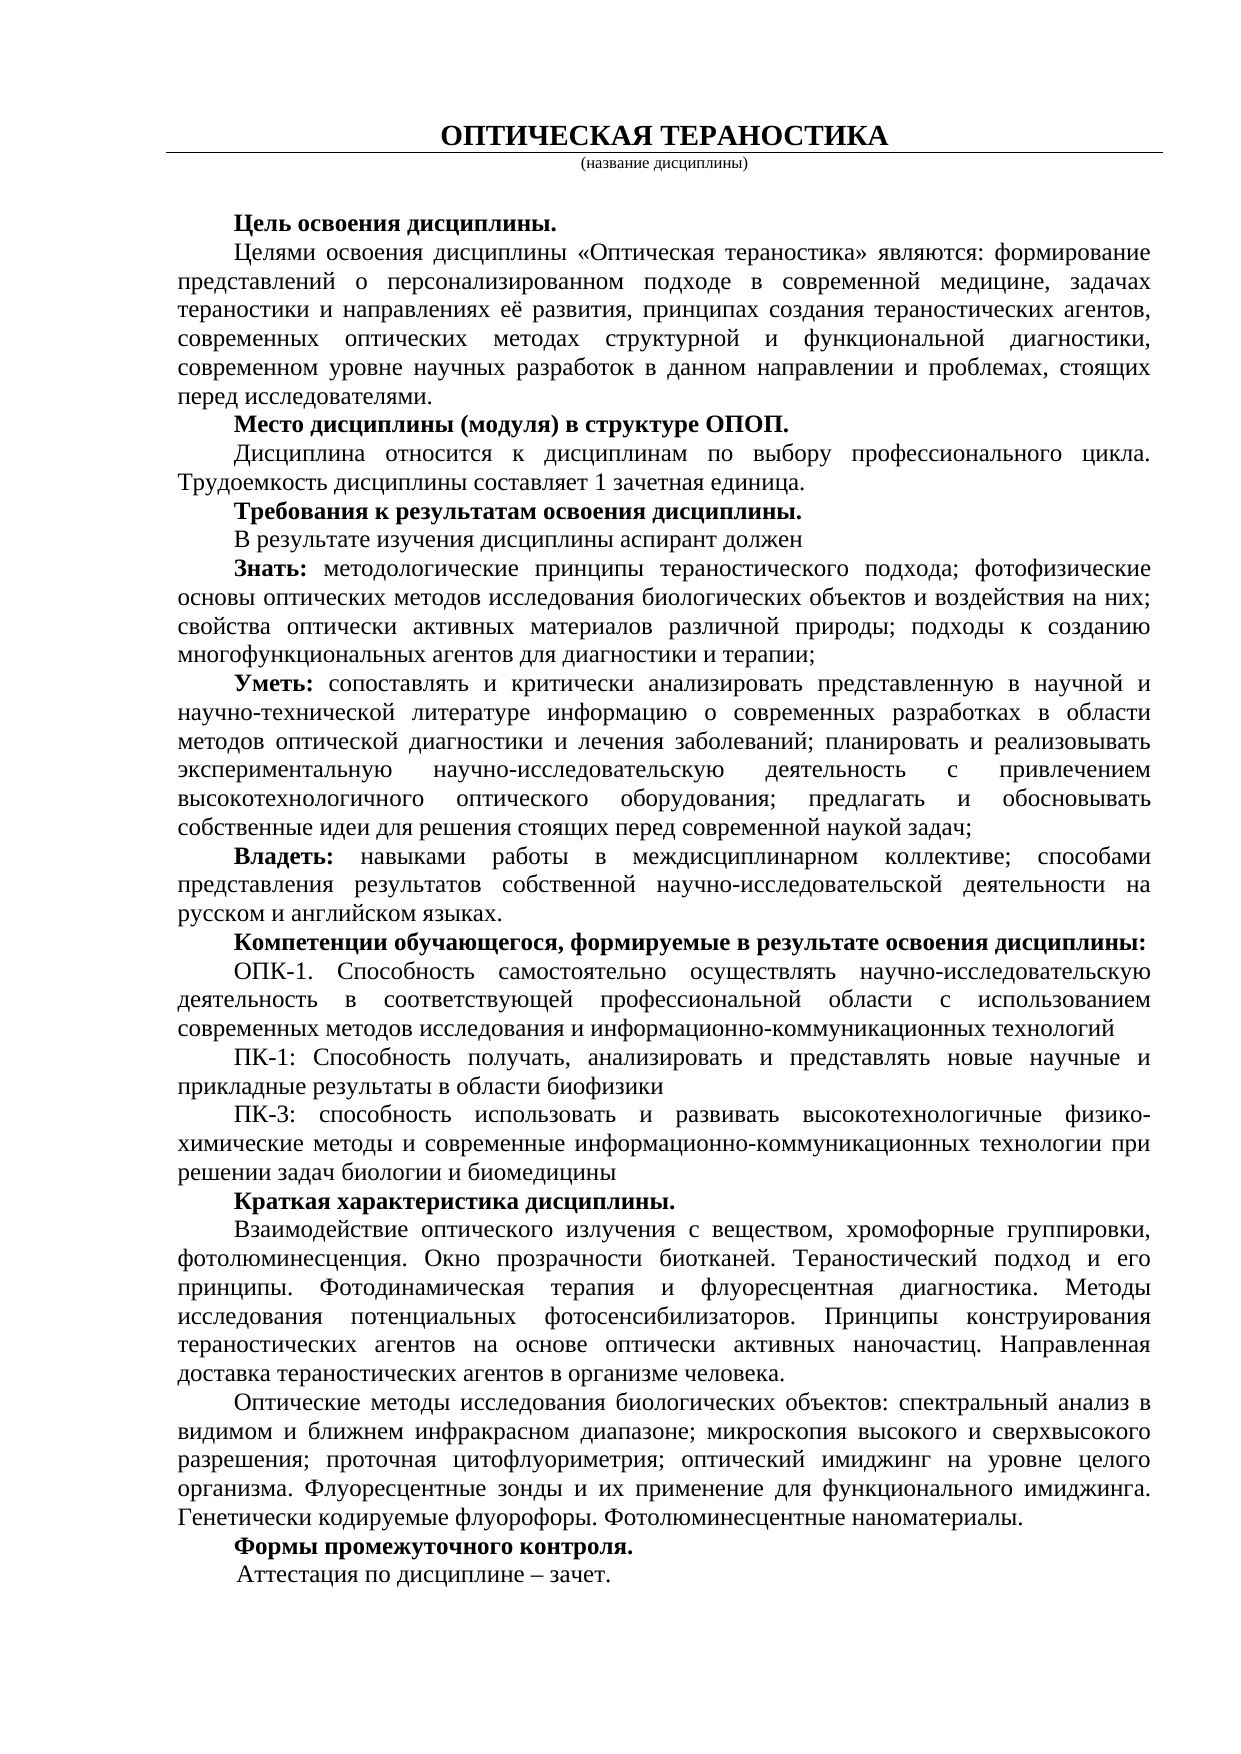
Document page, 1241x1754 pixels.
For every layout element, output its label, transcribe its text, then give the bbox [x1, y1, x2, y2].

text Целями освоения дисциплины «Оптическая тераностика» являются: формирование представлений о персонализированном подходе в современной медицине, задачах тераностики и направлениях её развития, принципах создания тераностических агентов, современных оптических методах структурной и функциональной диагностики, современном уровне научных разработок в данном направлении и проблемах, стоящих перед исследователями. [177, 237, 1152, 409]
text Компетенции обучающегося, формируемые в результате освоения дисциплины: [177, 927, 1152, 956]
text В результате изучения дисциплины аспирант должен [177, 524, 1152, 553]
text Краткая характеристика дисциплины. [177, 1186, 1152, 1214]
text Дисциплина относится к дисциплинам по выбору профессионального цикла. Трудоемкость дисциплины составляет 1 зачетная единица. [177, 438, 1152, 496]
text (название дисциплины) [177, 153, 1152, 172]
text Аттестация по дисциплине – зачет. [177, 1559, 1152, 1588]
text Владеть: навыками работы в междисциплинарном коллективе; способами представления результатов собственной научно-исследовательской деятельности на русском и английском языках. [177, 841, 1152, 927]
text Оптические методы исследования биологических объектов: спектральный анализ в видимом и ближнем инфракрасном диапазоне; микроскопия высокого и сверхвысокого разрешения; проточная цитофлуориметрия; оптический имиджинг на уровне целого организма. Флуоресцентные зонды и их применение для функционального имиджинга. Генетически кодируемые флуорофоры. Фотолюминесцентные наноматериалы. [177, 1387, 1152, 1531]
text Уметь: сопоставлять и критически анализировать представленную в научной и научно-технической литературе информацию о современных разработках в области методов оптической диагностики и лечения заболеваний; планировать и реализовывать экспериментальную научно-исследовательскую деятельность с привлечением высокотехнологичного оптического оборудования; предлагать и обосновывать собственные идеи для решения стоящих перед современной наукой задач; [177, 668, 1152, 841]
text Цель освоения дисциплины. [177, 208, 1152, 237]
table_header ОПТИЧЕСКАЯ ТЕРАНОСТИКА [166, 118, 1163, 152]
text Требования к результатам освоения дисциплины. [177, 496, 1152, 524]
text ПК-1: Способность получать, анализировать и представлять новые научные и прикладные результаты в области биофизики [177, 1042, 1152, 1099]
text Взаимодействие оптического излучения с веществом, хромофорные группировки, фотолюминесценция. Окно прозрачности биотканей. Тераностический подход и его принципы. Фотодинамическая терапия и флуоресцентная диагностика. Методы исследования потенциальных фотосенсибилизаторов. Принципы конструирования тераностических агентов на основе оптически активных наночастиц. Направленная доставка тераностических агентов в организме человека. [177, 1214, 1152, 1387]
text ПК-3: способность использовать и развивать высокотехнологичные физико-химические методы и современные информационно-коммуникационных технологии при решении задач биологии и биомедицины [177, 1099, 1152, 1186]
text Формы промежуточного контроля. [177, 1531, 1152, 1559]
text Место дисциплины (модуля) в структуре ОПОП. [177, 409, 1152, 438]
text Знать: методологические принципы тераностического подхода; фотофизические основы оптических методов исследования биологических объектов и воздействия на них; свойства оптически активных материалов различной природы; подходы к созданию многофункциональных агентов для диагностики и терапии; [177, 553, 1152, 668]
text ОПК-1. Способность самостоятельно осуществлять научно-исследовательскую деятельность в соответствующей профессиональной области с использованием современных методов исследования и информационно-коммуникационных технологий [177, 956, 1152, 1042]
